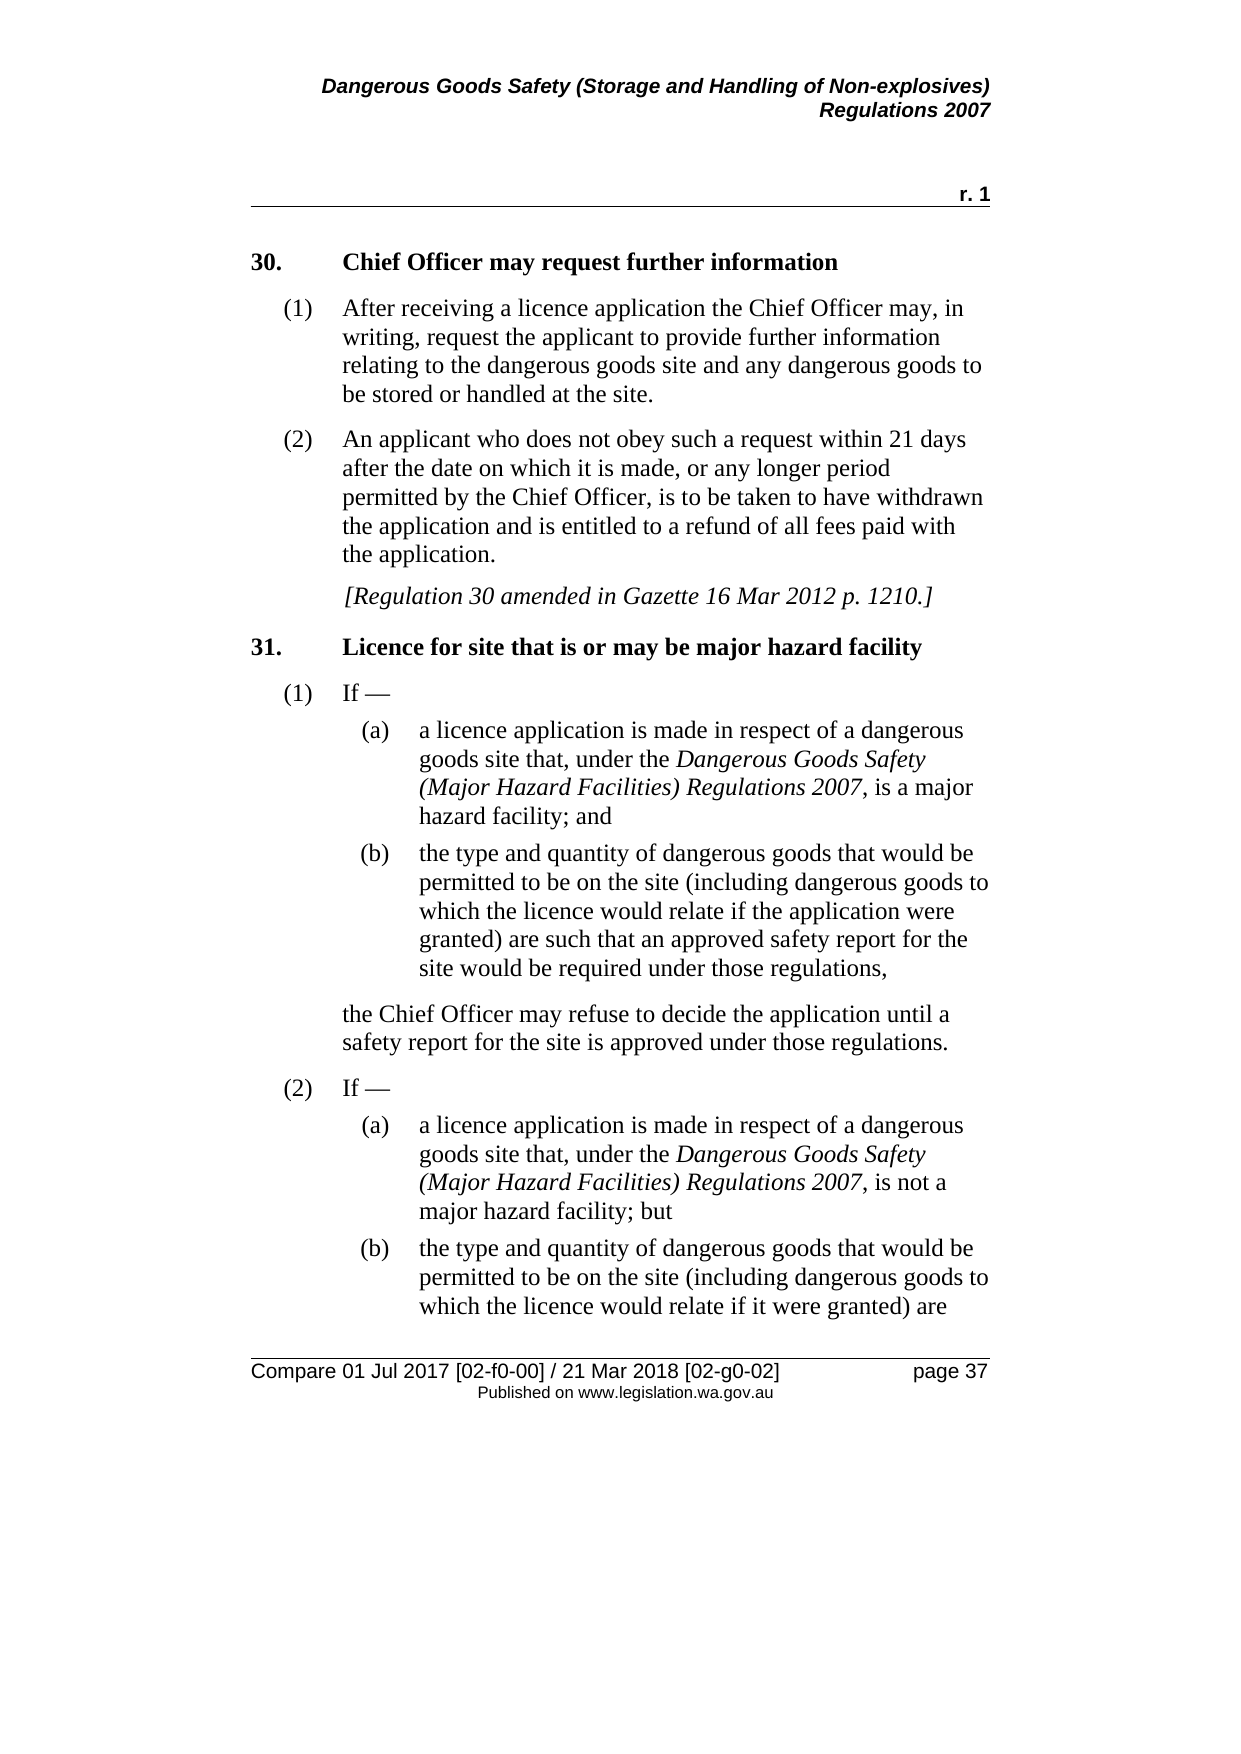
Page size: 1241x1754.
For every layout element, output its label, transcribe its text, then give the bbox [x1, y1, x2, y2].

text (1) If — [251, 678, 990, 707]
text (b) the type and quantity of dangerous goods that would be permitted to be on the site (including dangerous goods to which the licence would relate if the application were granted) are such that an approved safety report for the site would be required under those regulations, [251, 838, 990, 982]
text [251, 1233, 990, 1319]
text (a) a licence application is made in respect of a dangerous goods site that, under the Dangerous Goods Safety (Major Hazard Facilities) Regulations 2007, is a major hazard facility; and [251, 715, 990, 830]
text the Chief Officer may refuse to decide the application until a safety report for the site is approved under those regulations. [251, 999, 990, 1056]
text [Regulation 30 amended in Gazette 16 Mar 2012 p. 1210.] [251, 581, 990, 609]
text (2) If — [251, 1073, 990, 1102]
text (1) After receiving a licence application the Chief Officer may, in writing, request the applicant to provide further information relating to the dangerous goods site and any dangerous goods to be stored or handled at the site. [251, 293, 990, 408]
text (a) a licence application is made in respect of a dangerous goods site that, under the Dangerous Goods Safety (Major Hazard Facilities) Regulations 2007, is not a major hazard facility; but [251, 1110, 990, 1225]
subtitle 31. Licence for site that is or may be major hazard facility [251, 632, 990, 661]
subtitle 30. Chief Officer may request further information [251, 247, 990, 276]
text (2) An applicant who does not obey such a request within 21 days after the date on which it is made, or any longer period permitted by the Chief Officer, is to be taken to have withdrawn the application and is entitled to a refund of all fees paid with the application. [251, 424, 990, 568]
